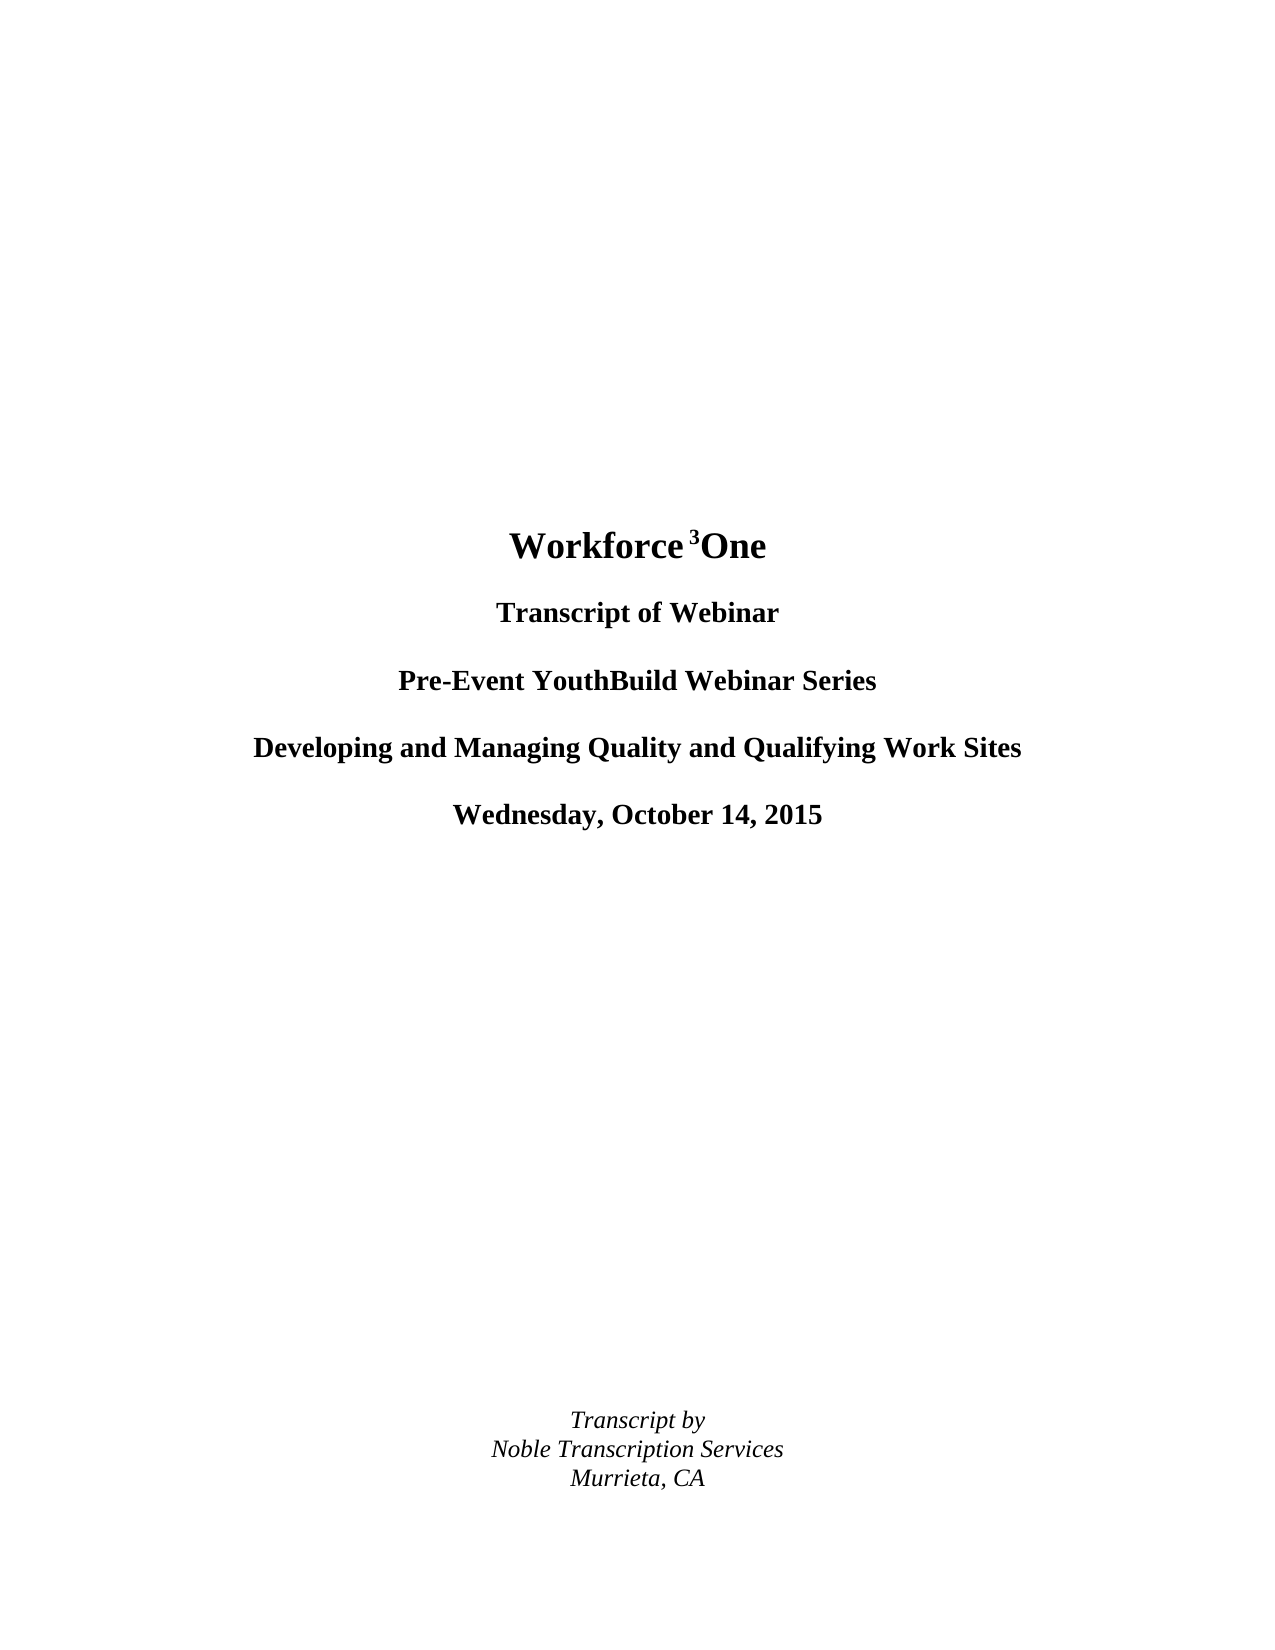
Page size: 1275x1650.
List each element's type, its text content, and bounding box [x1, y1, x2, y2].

text Wednesday, October 14, 2015 [150, 797, 1125, 830]
text Pre-Event YouthBuild Webinar Series [150, 663, 1125, 696]
text Noble Transcription Services [150, 1434, 1125, 1463]
text Murrieta, CA [150, 1463, 1125, 1492]
text Transcript of Webinar [150, 596, 1125, 629]
text Workforce 3One [150, 524, 1125, 567]
text Transcript by [150, 1405, 1125, 1434]
text Developing and Managing Quality and Qualifying Work Sites [150, 696, 1125, 763]
